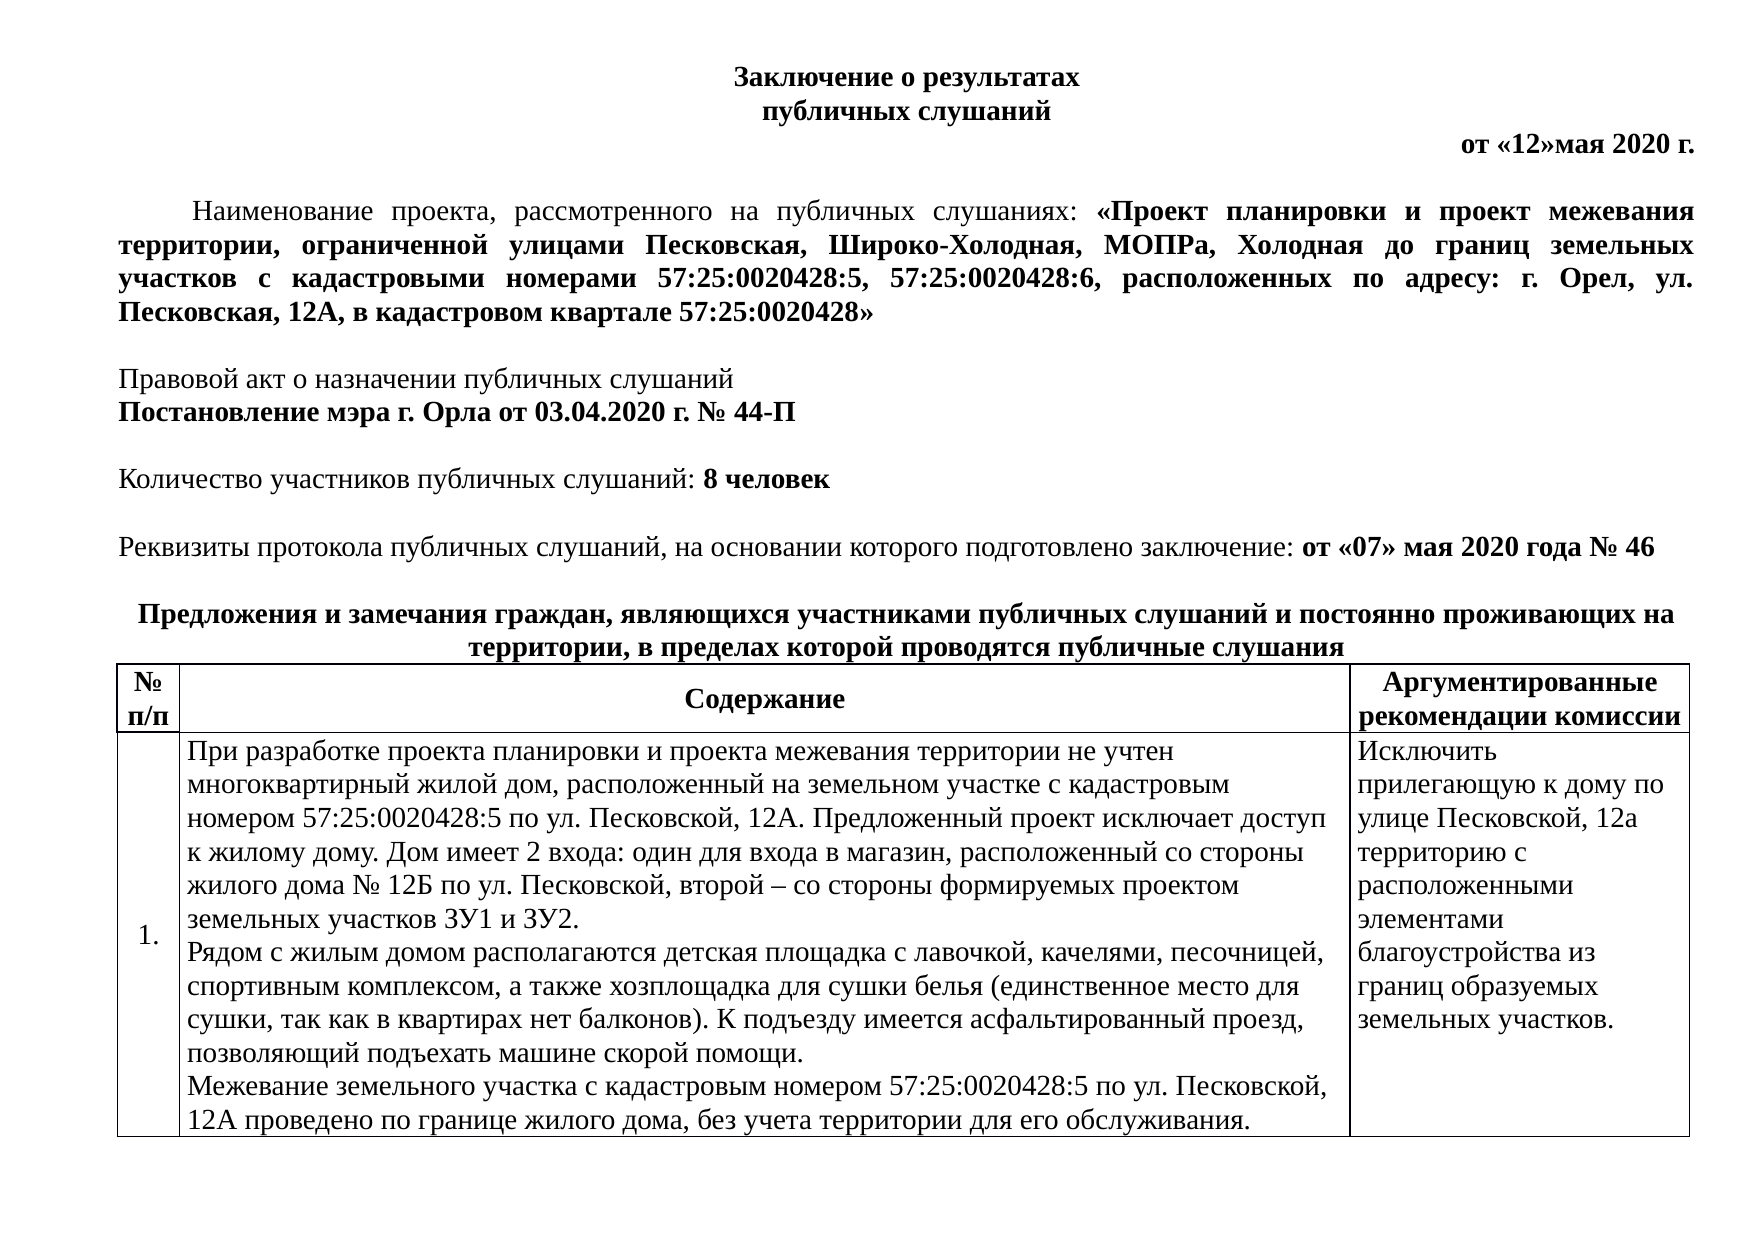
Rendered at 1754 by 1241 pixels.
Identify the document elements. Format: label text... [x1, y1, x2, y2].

table_cell 1. [118, 733, 179, 1136]
text Постановление мэра г. Орла от 03.04.2020 г. № 44-П [118, 394, 1695, 428]
text Правовой акт о назначении публичных слушаний [118, 361, 1695, 394]
table_header Аргументированные рекомендации комиссии [1351, 665, 1689, 731]
table_cell Исключить прилегающую к дому по улице Песковской, 12а территорию с расположенными элементами благоустройства из границ образуемых земельных участков. [1351, 733, 1689, 1136]
text Количество участников публичных слушаний: 8 человек [118, 462, 1695, 495]
text Предложения и замечания граждан, являющихся участниками публичных слушаний и постоянно проживающих на территории, в пределах которой проводятся публичные слушания [118, 596, 1695, 663]
text Наименование проекта, рассмотренного на публичных слушаниях: «Проект планировки и проект межевания территории, ограниченной улицами Песковская, Широко-Холодная, МОПРа, Холодная до границ земельных участков с кадастровыми номерами 57:25:0020428:5, 57:25:0020428:6, расположенных по адресу: г. Орел, ул. Песковская, 12А, в кадастровом квартале 57:25:0020428» [118, 193, 1695, 327]
text от «12»мая 2020 г. [118, 126, 1695, 160]
text Заключение о результатах [118, 59, 1695, 93]
text публичных слушаний [118, 93, 1695, 126]
table_cell При разработке проекта планировки и проекта межевания территории не учтен многоквартирный жилой дом, расположенный на земельном участке с кадастровым номером 57:25:0020428:5 по ул. Песковской, 12А. Предложенный проект исключает доступ к жилому дому. Дом имеет 2 входа: один для входа в магазин, расположенный со стороны жилого дома № 12Б по ул. Песковской, второй – со стороны формируемых проектом земельных участков ЗУ1 и ЗУ2. Рядом с жилым домом располагаются детская площадка с лавочкой, качелями, песочницей, спортивным комплексом, а также хозплощадка для сушки белья (единственное место для сушки, так как в квартирах нет балконов). К подъезду имеется асфальтированный проезд, позволяющий подъехать машине скорой помощи. Межевание земельного участка с кадастровым номером 57:25:0020428:5 по ул. Песковской, 12А проведено по границе жилого дома, без учета территории для его обслуживания. [180, 733, 1349, 1136]
table_header № п/п [118, 665, 179, 731]
table_header Содержание [180, 665, 1349, 731]
text Реквизиты протокола публичных слушаний, на основании которого подготовлено заключение: от «07» мая 2020 года № 46 [118, 529, 1695, 562]
